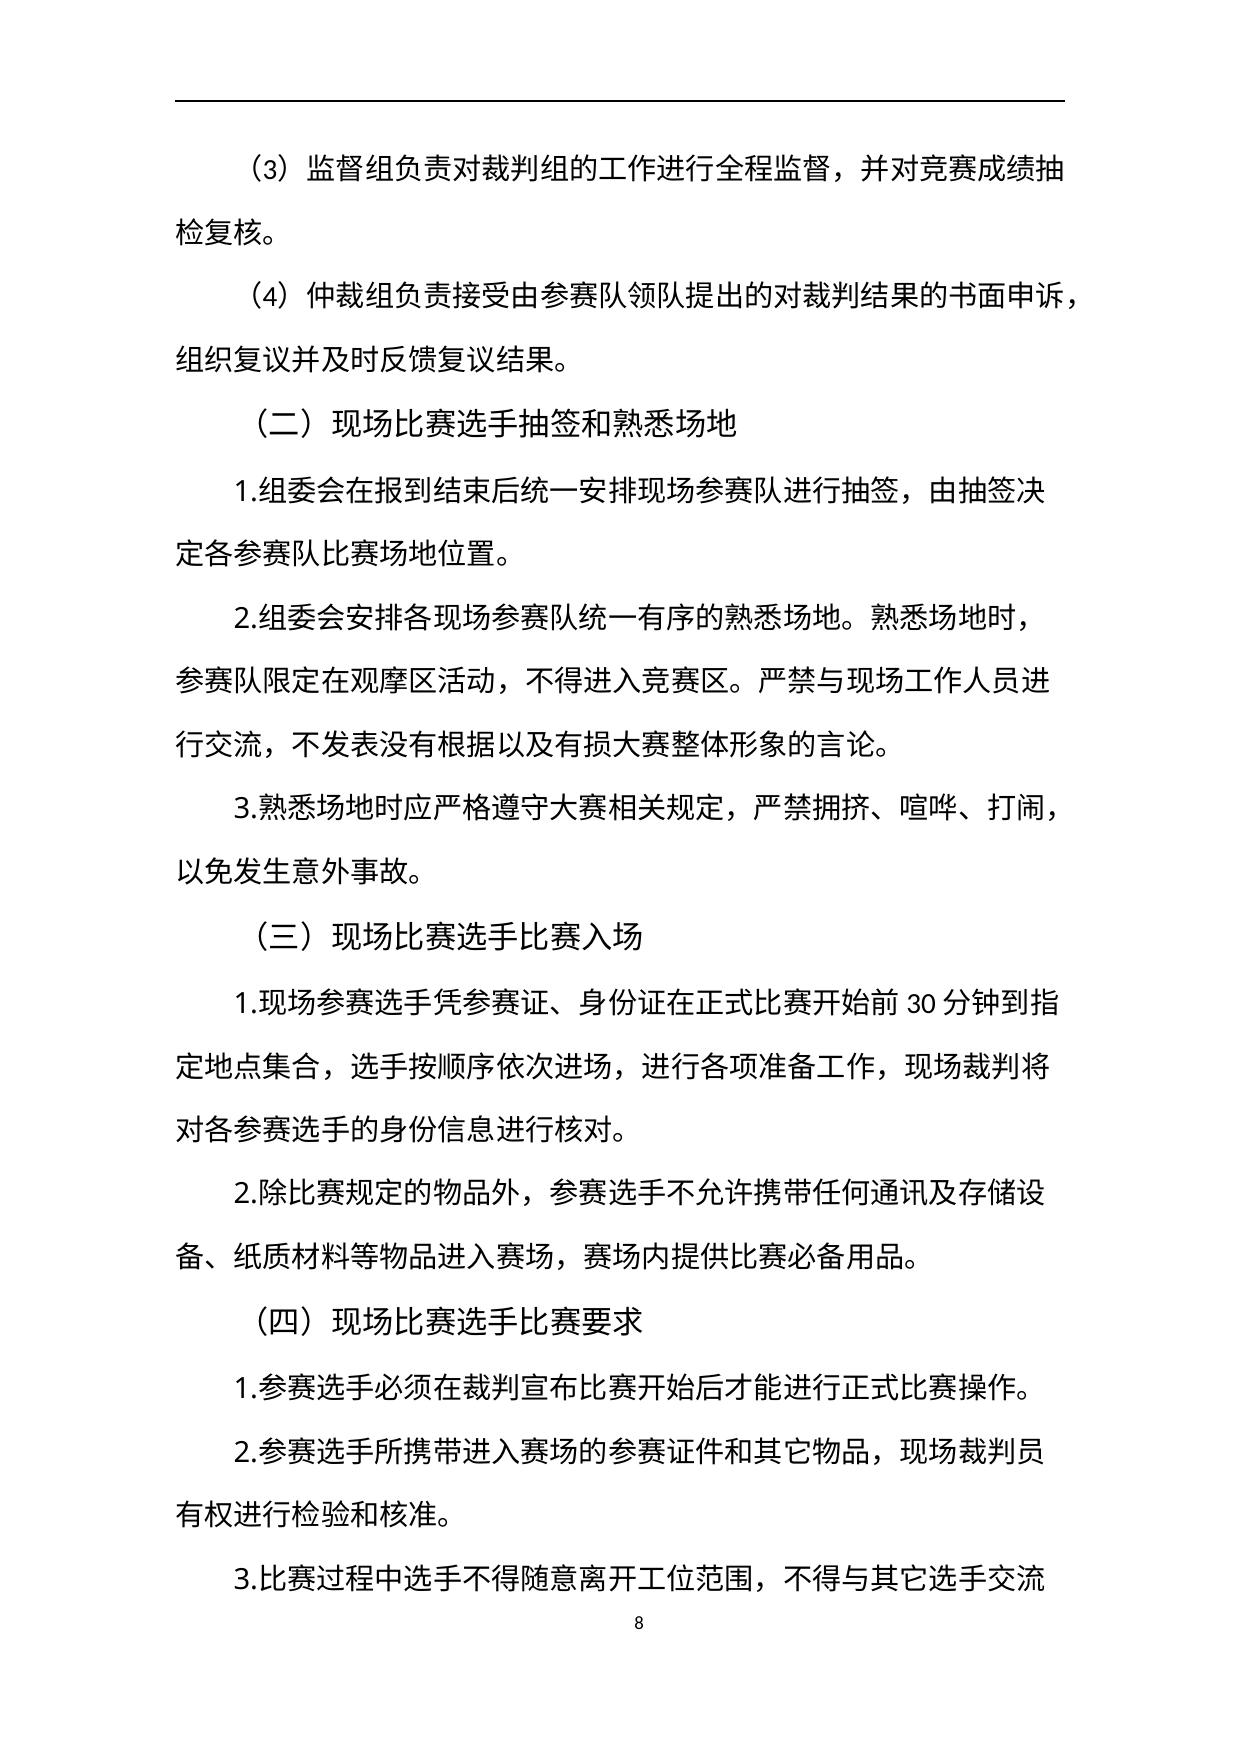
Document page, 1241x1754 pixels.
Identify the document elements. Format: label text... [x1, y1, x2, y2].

text 3.熟悉场地时应严格遵守大赛相关规定，严禁拥挤、喧哗、打闹，以免发生意外事故。 [175, 785, 1065, 891]
text 2.参赛选手所携带进入赛场的参赛证件和其它物品，现场裁判员有权进行检验和核准。 [175, 1428, 1065, 1534]
text （3）监督组负责对裁判组的工作进行全程监督，并对竞赛成绩抽检复核。 [175, 146, 1065, 252]
text （4）仲裁组负责接受由参赛队领队提出的对裁判结果的书面申诉，组织复议并及时反馈复议结果。 [175, 273, 1065, 378]
subtitle （四）现场比赛选手比赛要求 [175, 1297, 1065, 1342]
text 1.参赛选手必须在裁判宣布比赛开始后才能进行正式比赛操作。 [175, 1365, 1065, 1407]
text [175, 1555, 1065, 1598]
text 2.组委会安排各现场参赛队统一有序的熟悉场地。熟悉场地时，参赛队限定在观摩区活动，不得进入竞赛区。严禁与现场工作人员进行交流，不发表没有根据以及有损大赛整体形象的言论。 [175, 594, 1065, 764]
text 1.现场参赛选手凭参赛证、身份证在正式比赛开始前 30 分钟到指定地点集合，选手按顺序依次进场，进行各项准备工作，现场裁判将对各参赛选手的身份信息进行核对。 [175, 979, 1065, 1149]
text 2.除比赛规定的物品外，参赛选手不允许携带任何通讯及存储设备、纸质材料等物品进入赛场，赛场内提供比赛必备用品。 [175, 1170, 1065, 1276]
text 1.组委会在报到结束后统一安排现场参赛队进行抽签，由抽签决定各参赛队比赛场地位置。 [175, 467, 1065, 573]
text （二）现场比赛选手抽签和熟悉场地 [175, 399, 1065, 445]
subtitle （三）现场比赛选手比赛入场 [175, 912, 1065, 957]
